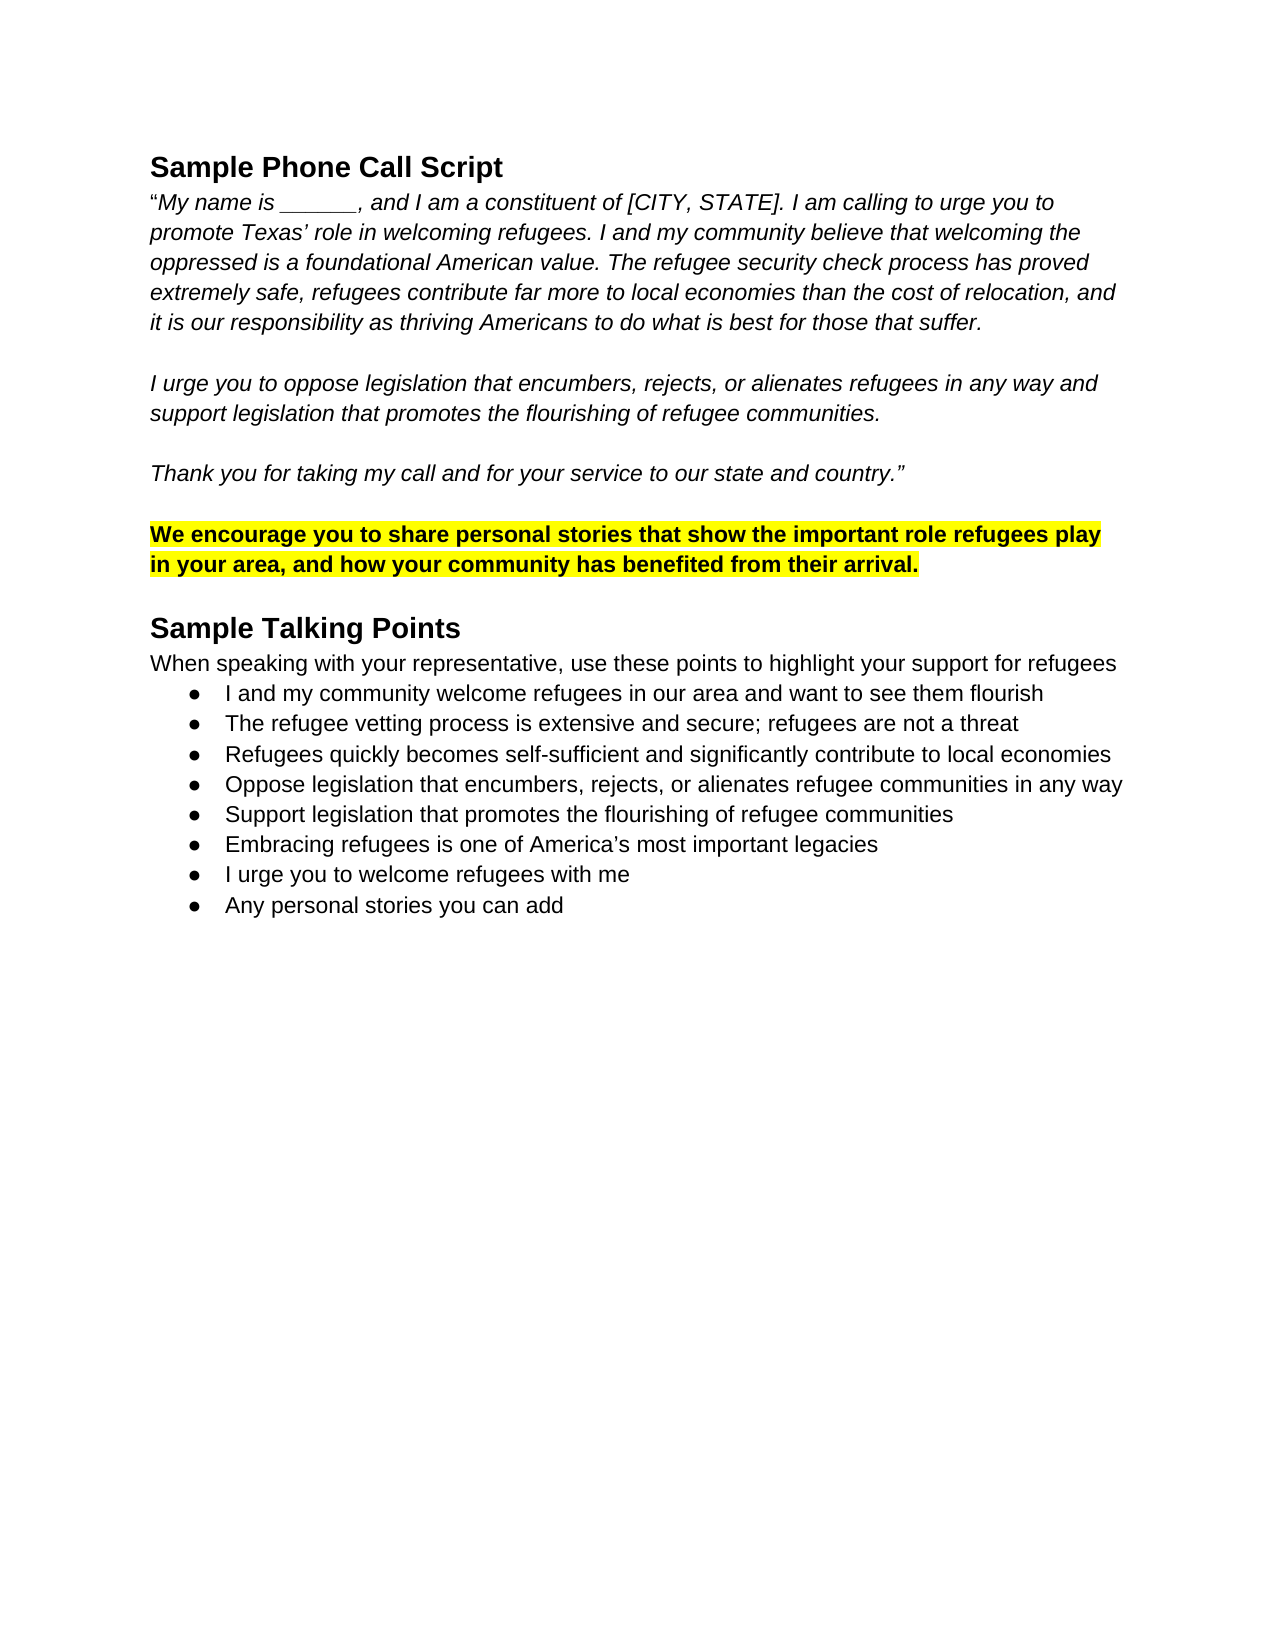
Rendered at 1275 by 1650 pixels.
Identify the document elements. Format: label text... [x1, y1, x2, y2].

list Support legislation that promotes the flourishing of refugee communities [187, 801, 1125, 827]
list The refugee vetting process is extensive and secure; refugees are not a threat [187, 710, 1125, 737]
text We encourage you to share personal stories that show the important role refugees play in your area, and how your community has benefited from their arrival. [150, 521, 1125, 577]
text Thank you for taking my call and for your service to our state and country.” [150, 460, 1125, 487]
list Refugees quickly becomes self-sufficient and significantly contribute to local economies [187, 741, 1125, 767]
list I and my community welcome refugees in our area and want to see them flourish [187, 680, 1125, 707]
text Sample Phone Call Script [150, 150, 1125, 183]
text When speaking with your representative, use these points to highlight your support for refugees [150, 650, 1125, 676]
list Any personal stories you can add [187, 892, 1125, 918]
text I urge you to oppose legislation that encumbers, rejects, or alienates refugees in any way and support legislation that promotes the flourishing of refugee communities. [150, 370, 1125, 426]
list I urge you to welcome refugees with me [187, 861, 1125, 888]
list Embracing refugees is one of America’s most important legacies [187, 831, 1125, 858]
text “My name is ______, and I am a constituent of [CITY, STATE]. I am calling to urge you to promote Texas’ role in welcoming refugees. I and my community believe that welcoming the oppressed is a foundational American value. The refugee security check process has proved extremely safe, refugees contribute far more to local economies than the cost of relocation, and it is our responsibility as thriving Americans to do what is best for those that suffer. [150, 188, 1125, 336]
list Oppose legislation that encumbers, rejects, or alienates refugee communities in any way [187, 771, 1125, 797]
text Sample Talking Points [150, 611, 1125, 645]
